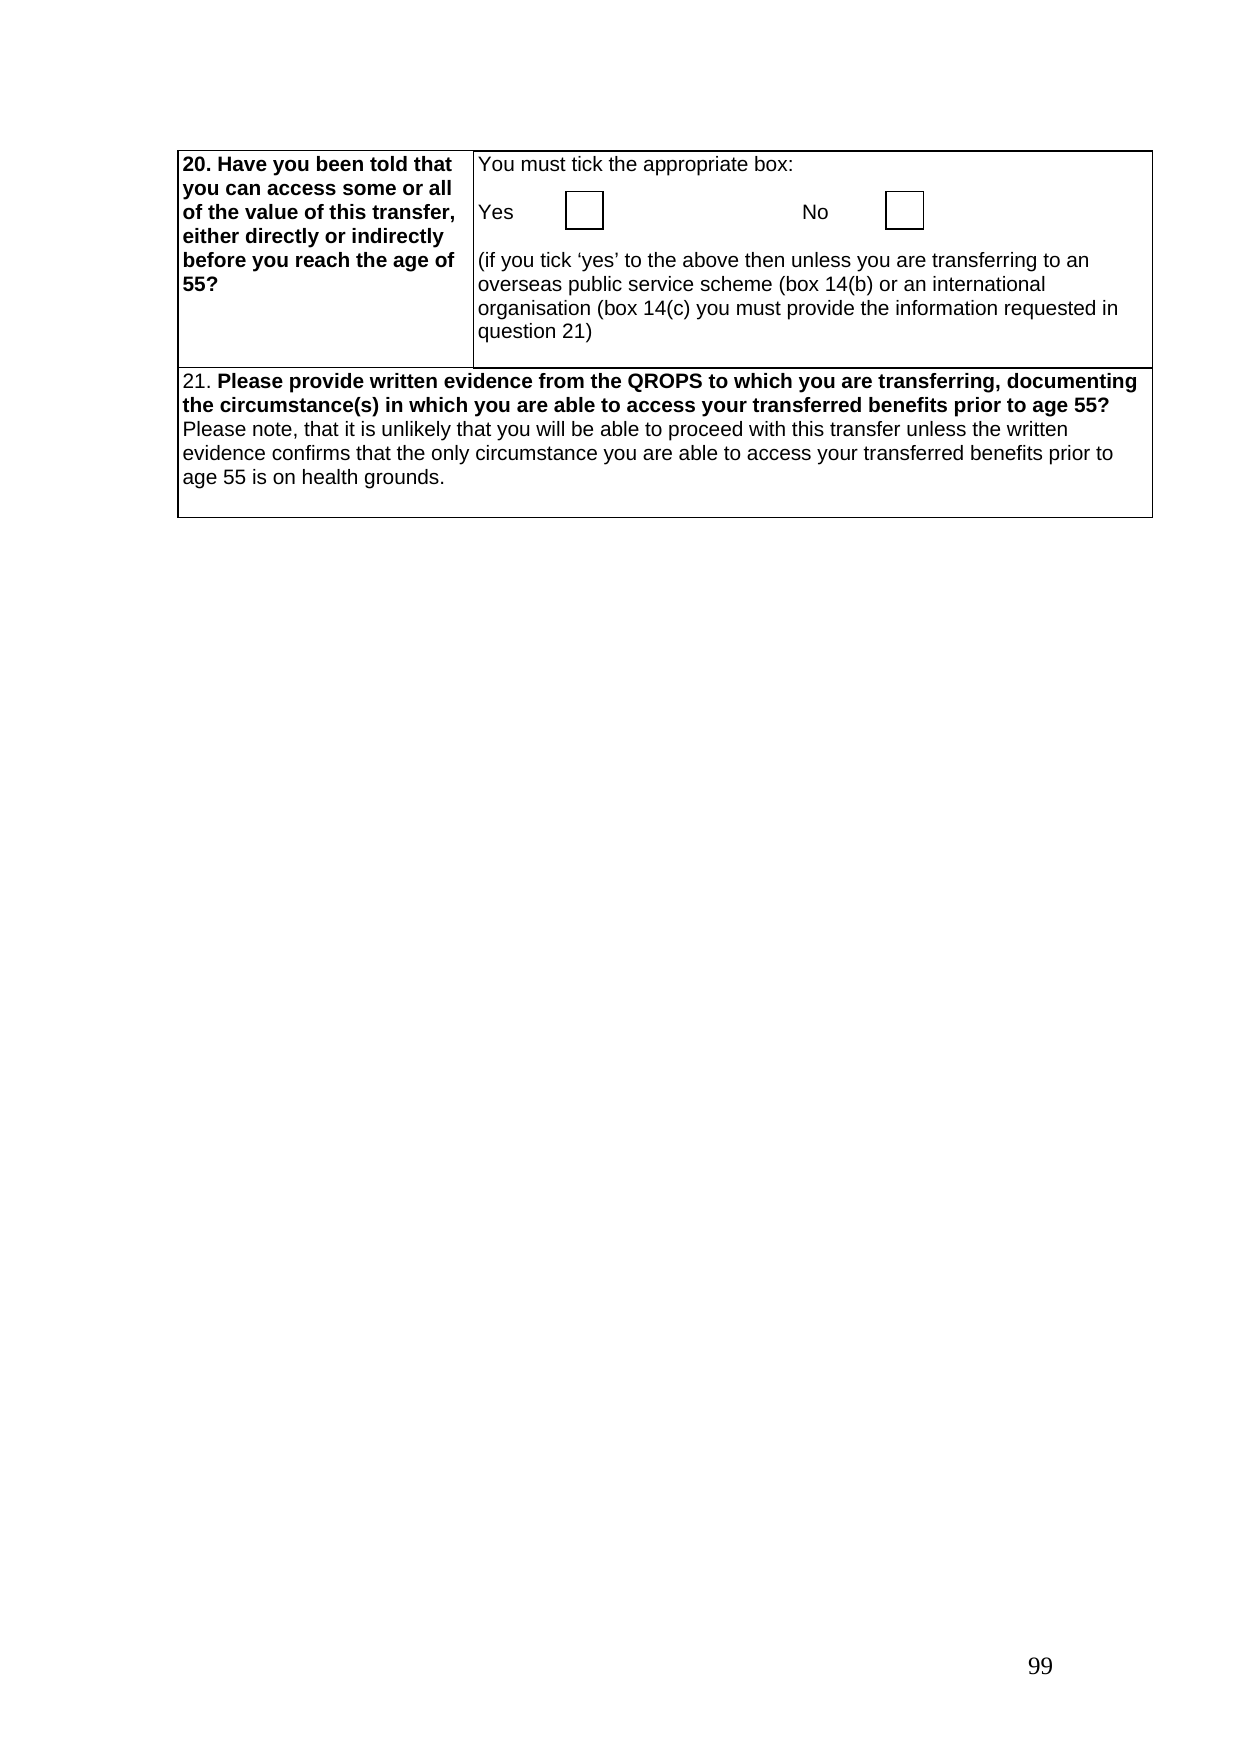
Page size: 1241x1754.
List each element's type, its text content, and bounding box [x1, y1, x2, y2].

table_cell 21. Please provide written evidence from the QROPS to which you are transferring, documenting the circumstance(s) in which you are able to access your transferred benefits prior to age 55? Please note, that it is unlikely that you will be able to proceed with this transfer unless the written evidence confirms that the only circumstance you are able to access your transferred benefits prior to age 55 is on health grounds. [179, 368, 1152, 517]
table_cell You must tick the appropriate box: Yes No (if you tick ‘yes’ to the above then unless you are transferring to an overseas public service scheme (box 14(b) or an international organisation (box 14(c) you must provide the information requested in question 21) [474, 152, 1152, 367]
table_cell 20. Have you been told that you can access some or all of the value of this transfer, either directly or indirectly before you reach the age of 55? [179, 151, 473, 367]
